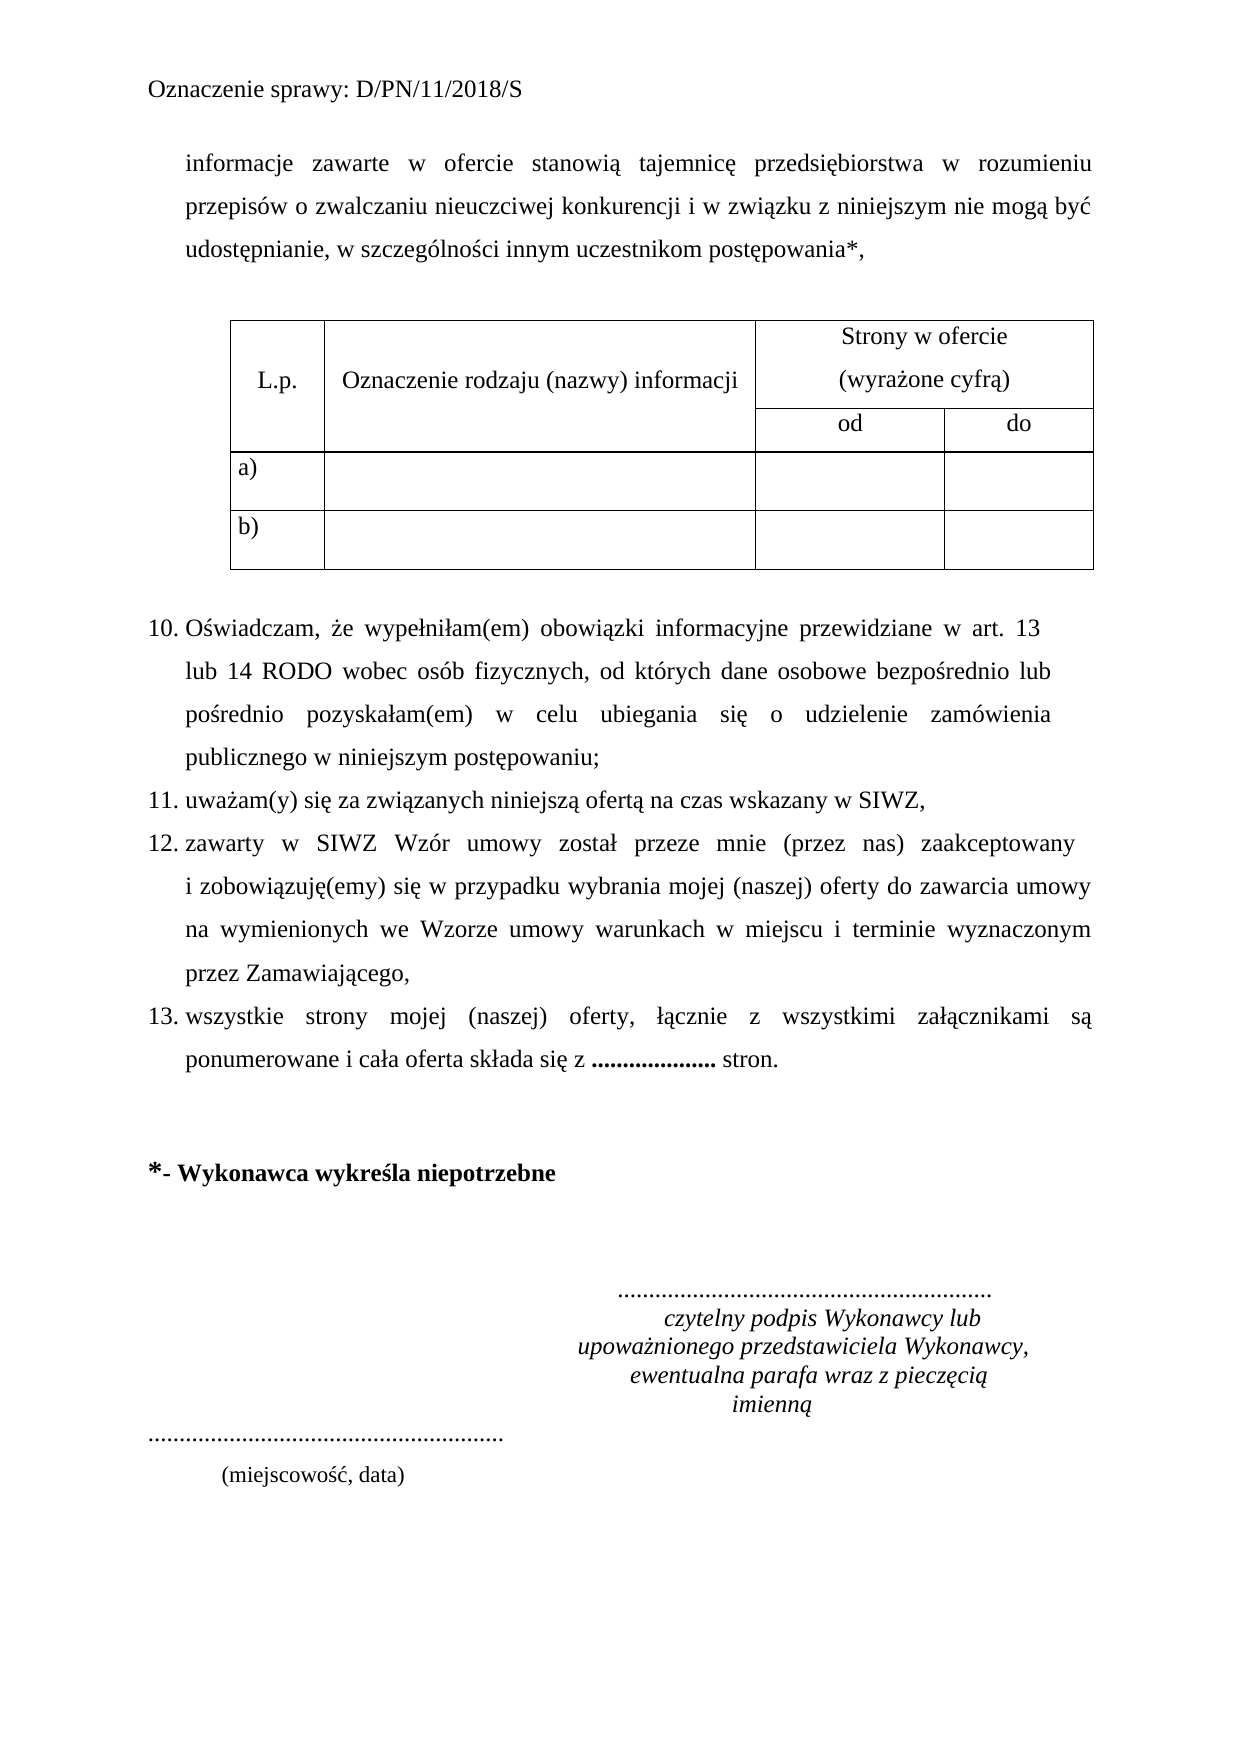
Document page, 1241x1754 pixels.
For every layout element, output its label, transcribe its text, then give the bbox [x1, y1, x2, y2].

table_cell [231, 511, 324, 568]
list zawarty w SIWZ Wzór umowy został przeze mnie (przez nas) zaakceptowany i zobowiązuję(emy) się w przypadku wybrania mojej (naszej) oferty do zawarcia umowy na wymienionych we Wzorze umowy warunkach w miejscu i terminie wyznaczonym przez Zamawiającego, [148, 828, 1092, 986]
table_cell [325, 453, 755, 510]
text (miejscowość, data) [221, 1461, 1092, 1487]
table_cell [756, 453, 944, 510]
text ......................................................... [148, 1418, 1030, 1446]
table_cell [945, 511, 1093, 568]
table_cell [231, 453, 324, 510]
table_cell od [756, 409, 944, 451]
list uważam(y) się za związanych niniejszą ofertą na czas wskazany w SIWZ, [148, 785, 1092, 814]
table_cell [945, 453, 1093, 510]
table_cell [325, 511, 755, 568]
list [148, 148, 1092, 263]
table_cell do [945, 409, 1093, 451]
table_header L.p. [231, 321, 324, 451]
table_header Strony w ofercie (wyrażone cyfrą) [756, 321, 1093, 407]
list Oświadczam, że wypełniłam(em) obowiązki informacyjne przewidziane w art. 13 lub 14 RODO wobec osób fizycznych, od których dane osobowe bezpośrednio lub pośrednio pozyskałam(em) w celu ubiegania się o udzielenie zamówienia publicznego w niniejszym postępowaniu; [148, 613, 1052, 771]
text ............................................................ [516, 1274, 1092, 1303]
text *- Wykonawca wykreśla niepotrzebne [148, 1154, 1092, 1188]
table_header Oznaczenie rodzaju (nazwy) informacji [325, 321, 755, 451]
text upoważnionego przedstawiciela Wykonawcy, [443, 1331, 1092, 1360]
table_cell [756, 511, 944, 568]
list wszystkie strony mojej (naszej) oferty, łącznie z wszystkimi załącznikami są ponumerowane i cała oferta składa się z .................... stron. [148, 1001, 1092, 1073]
text czytelny podpis Wykonawcy lub [590, 1303, 1092, 1331]
text ewentualna parafa wraz z pieczęcią imienną [516, 1360, 1030, 1418]
